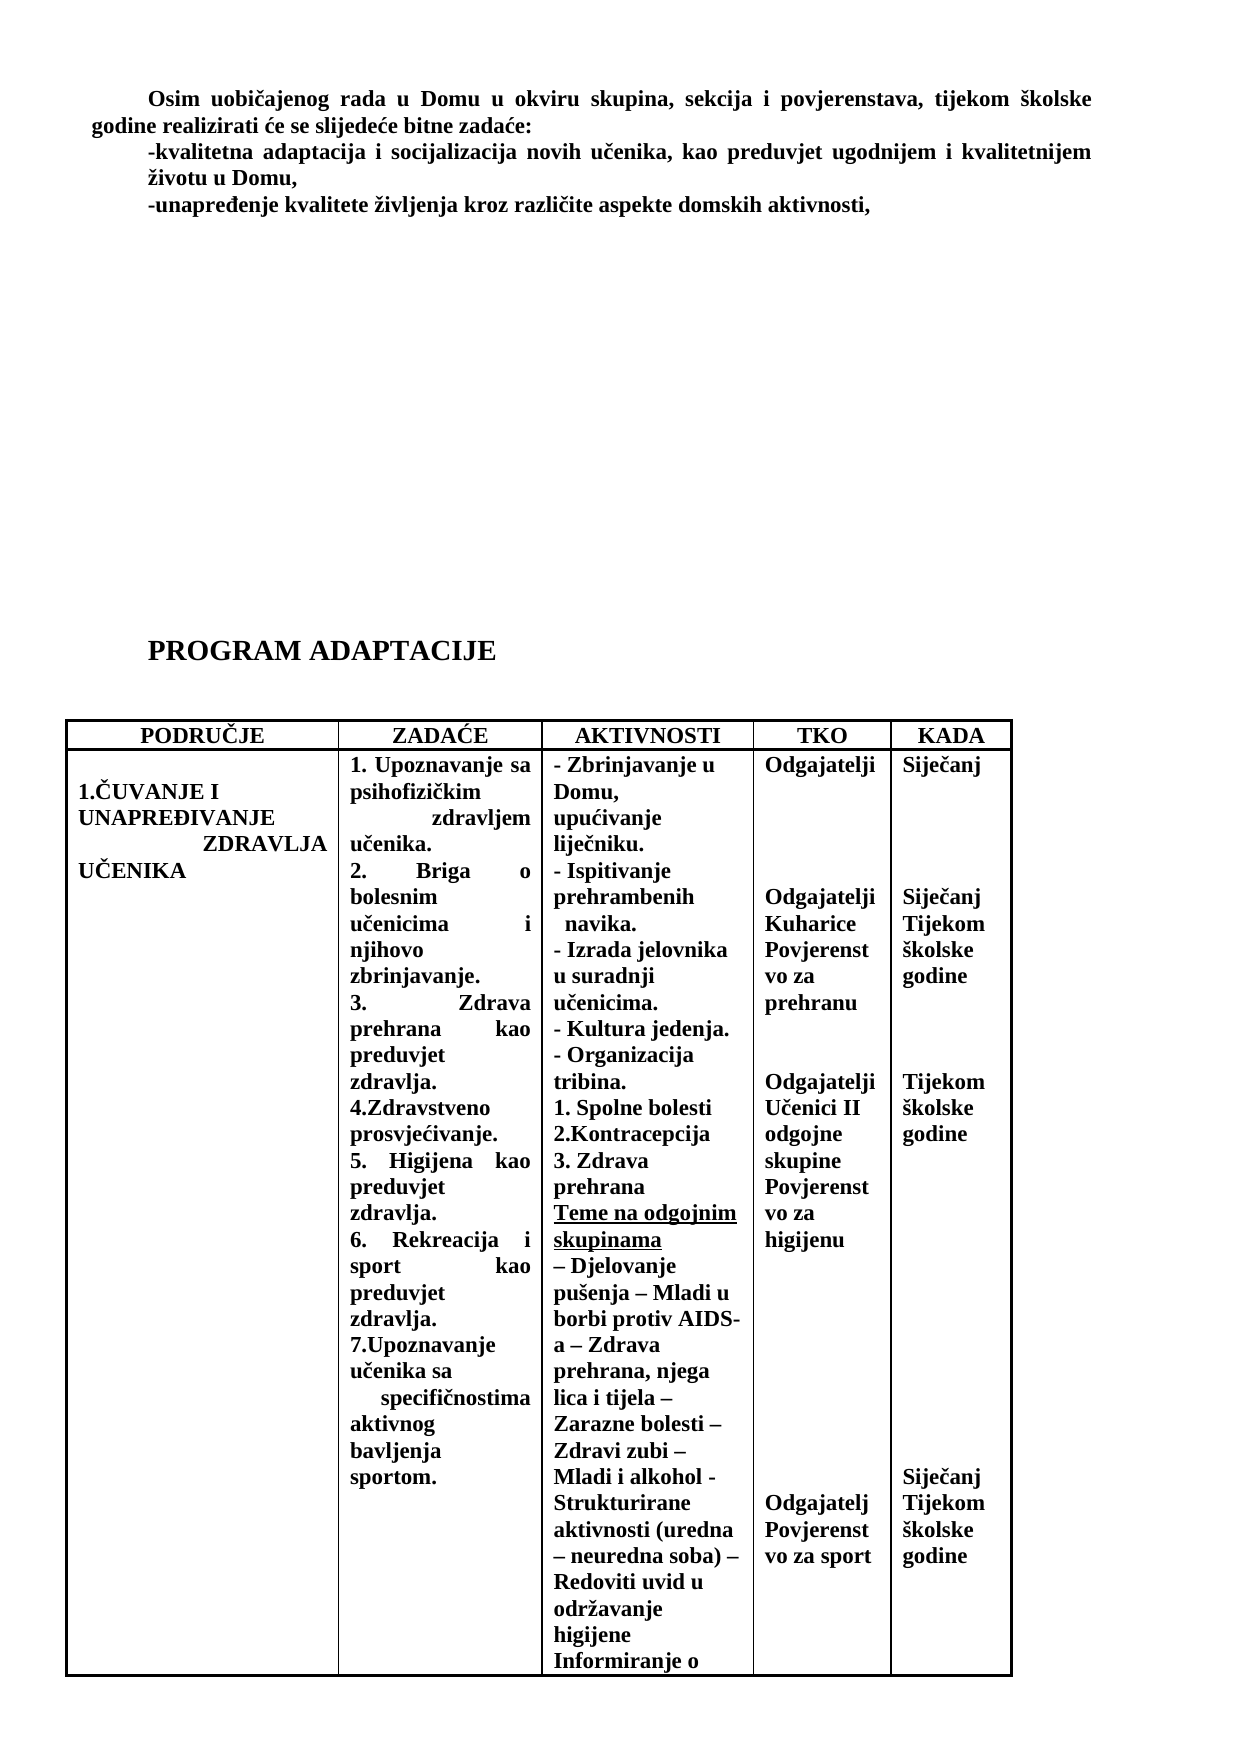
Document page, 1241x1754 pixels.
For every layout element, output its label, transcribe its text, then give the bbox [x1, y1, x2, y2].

table_header PODRUČJE [68, 722, 338, 748]
table_header KADA [892, 722, 1010, 748]
text -kvalitetna adaptacija i socijalizacija novih učenika, kao preduvjet ugodnijem i kvalitetnijem životu u Domu, [148, 138, 1093, 191]
table_header AKTIVNOSTI [543, 722, 753, 748]
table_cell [68, 751, 338, 1674]
text Osim uobičajenog rada u Domu u okviru skupina, sekcija i povjerenstava, tijekom školske godine realizirati će se slijedeće bitne zadaće: [91, 85, 1093, 138]
table_header TKO [754, 722, 890, 748]
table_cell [339, 751, 541, 1674]
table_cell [892, 751, 1010, 1674]
table_header ZADAĆE [339, 722, 541, 748]
text -unapređenje kvalitete življenja kroz različite aspekte domskih aktivnosti, [148, 191, 1093, 217]
text PROGRAM ADAPTACIJE [148, 633, 1093, 666]
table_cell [754, 751, 890, 1674]
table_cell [543, 751, 753, 1674]
